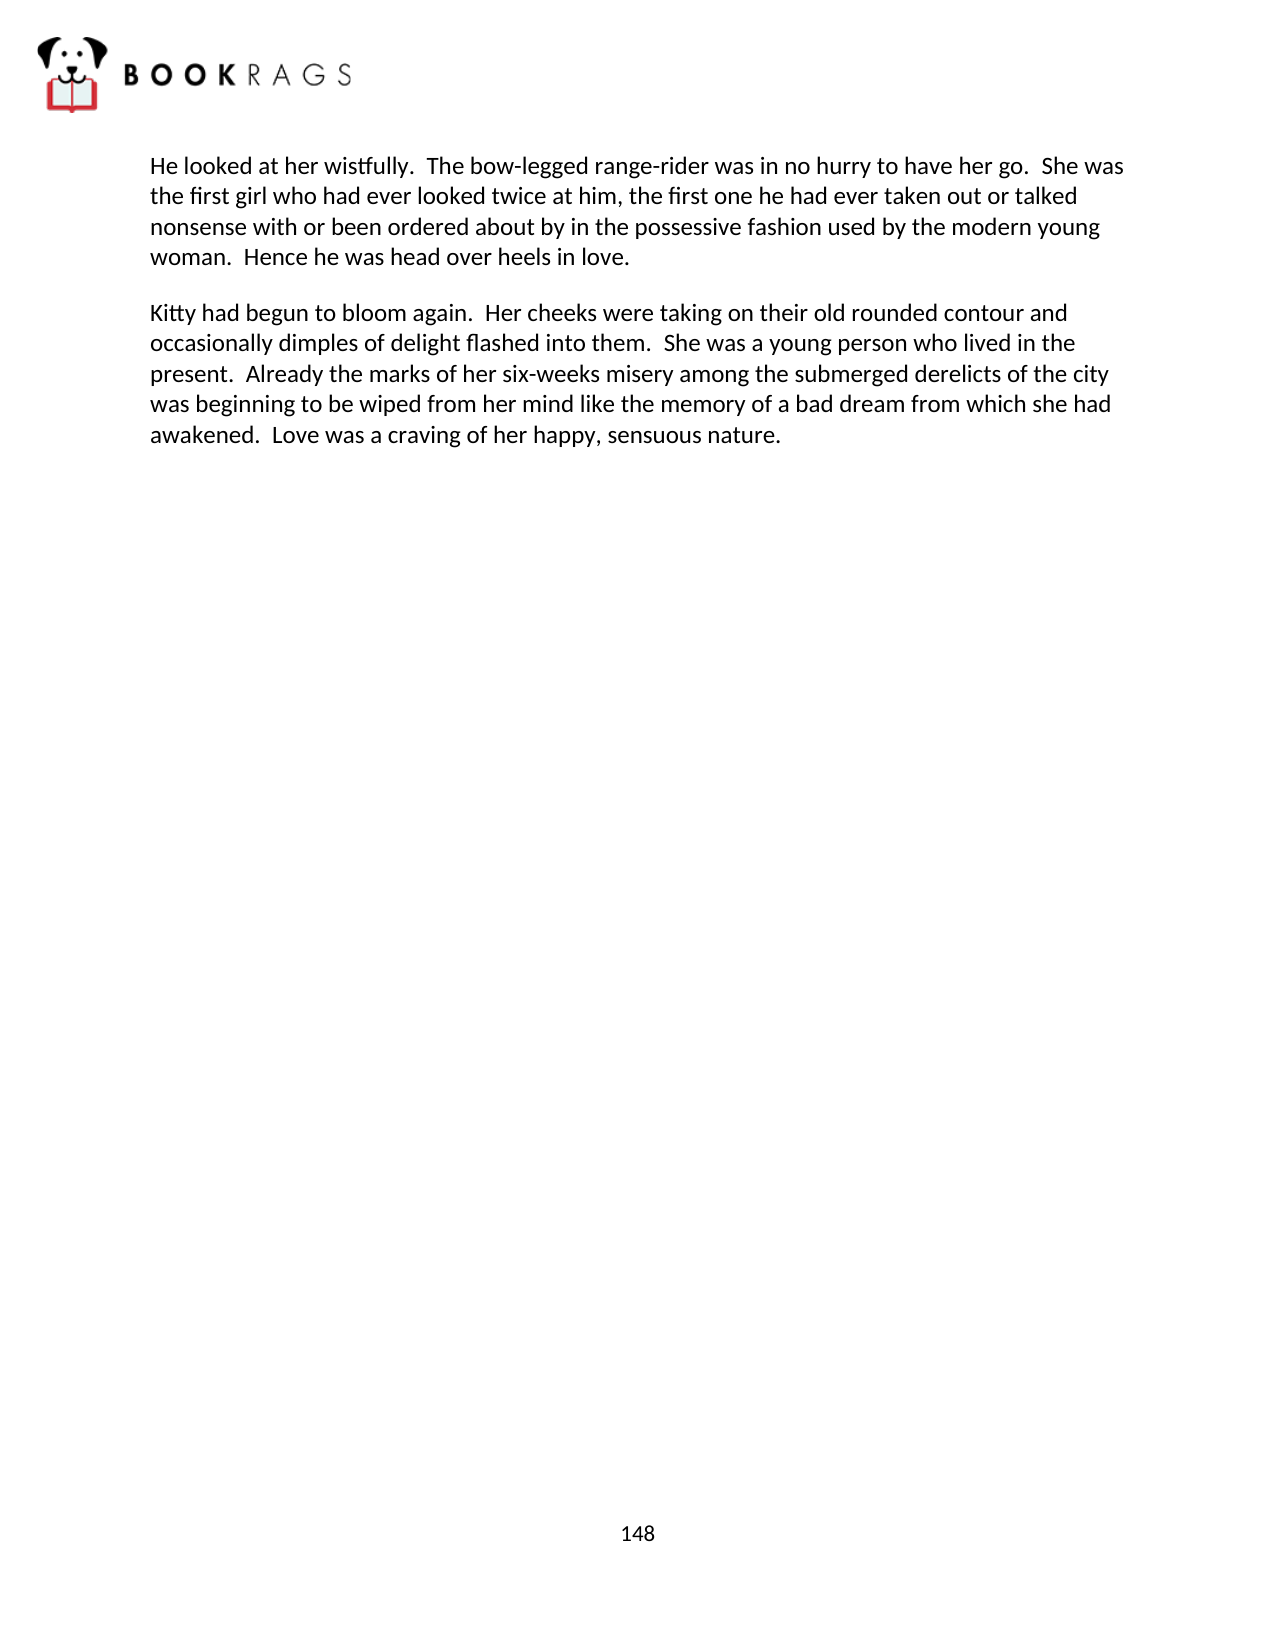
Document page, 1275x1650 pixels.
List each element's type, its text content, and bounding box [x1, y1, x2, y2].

text He looked at her wistfully. The bow-legged range-rider was in no hurry to have her go. She was the first girl who had ever looked twice at him, the first one he had ever taken out or talked nonsense with or been ordered about by in the possessive fashion used by the modern young woman. Hence he was head over heels in love. [150, 150, 1125, 272]
text Kitty had begun to bloom again. Her cheeks were taking on their old rounded contour and occasionally dimples of delight flashed into them. She was a young person who lived in the present. Already the marks of her six-weeks misery among the submerged derelicts of the city was beginning to be wiped from her mind like the memory of a bad dream from which she had awakened. Love was a craving of her happy, sensuous nature. [150, 297, 1125, 450]
picture [37, 37, 351, 113]
